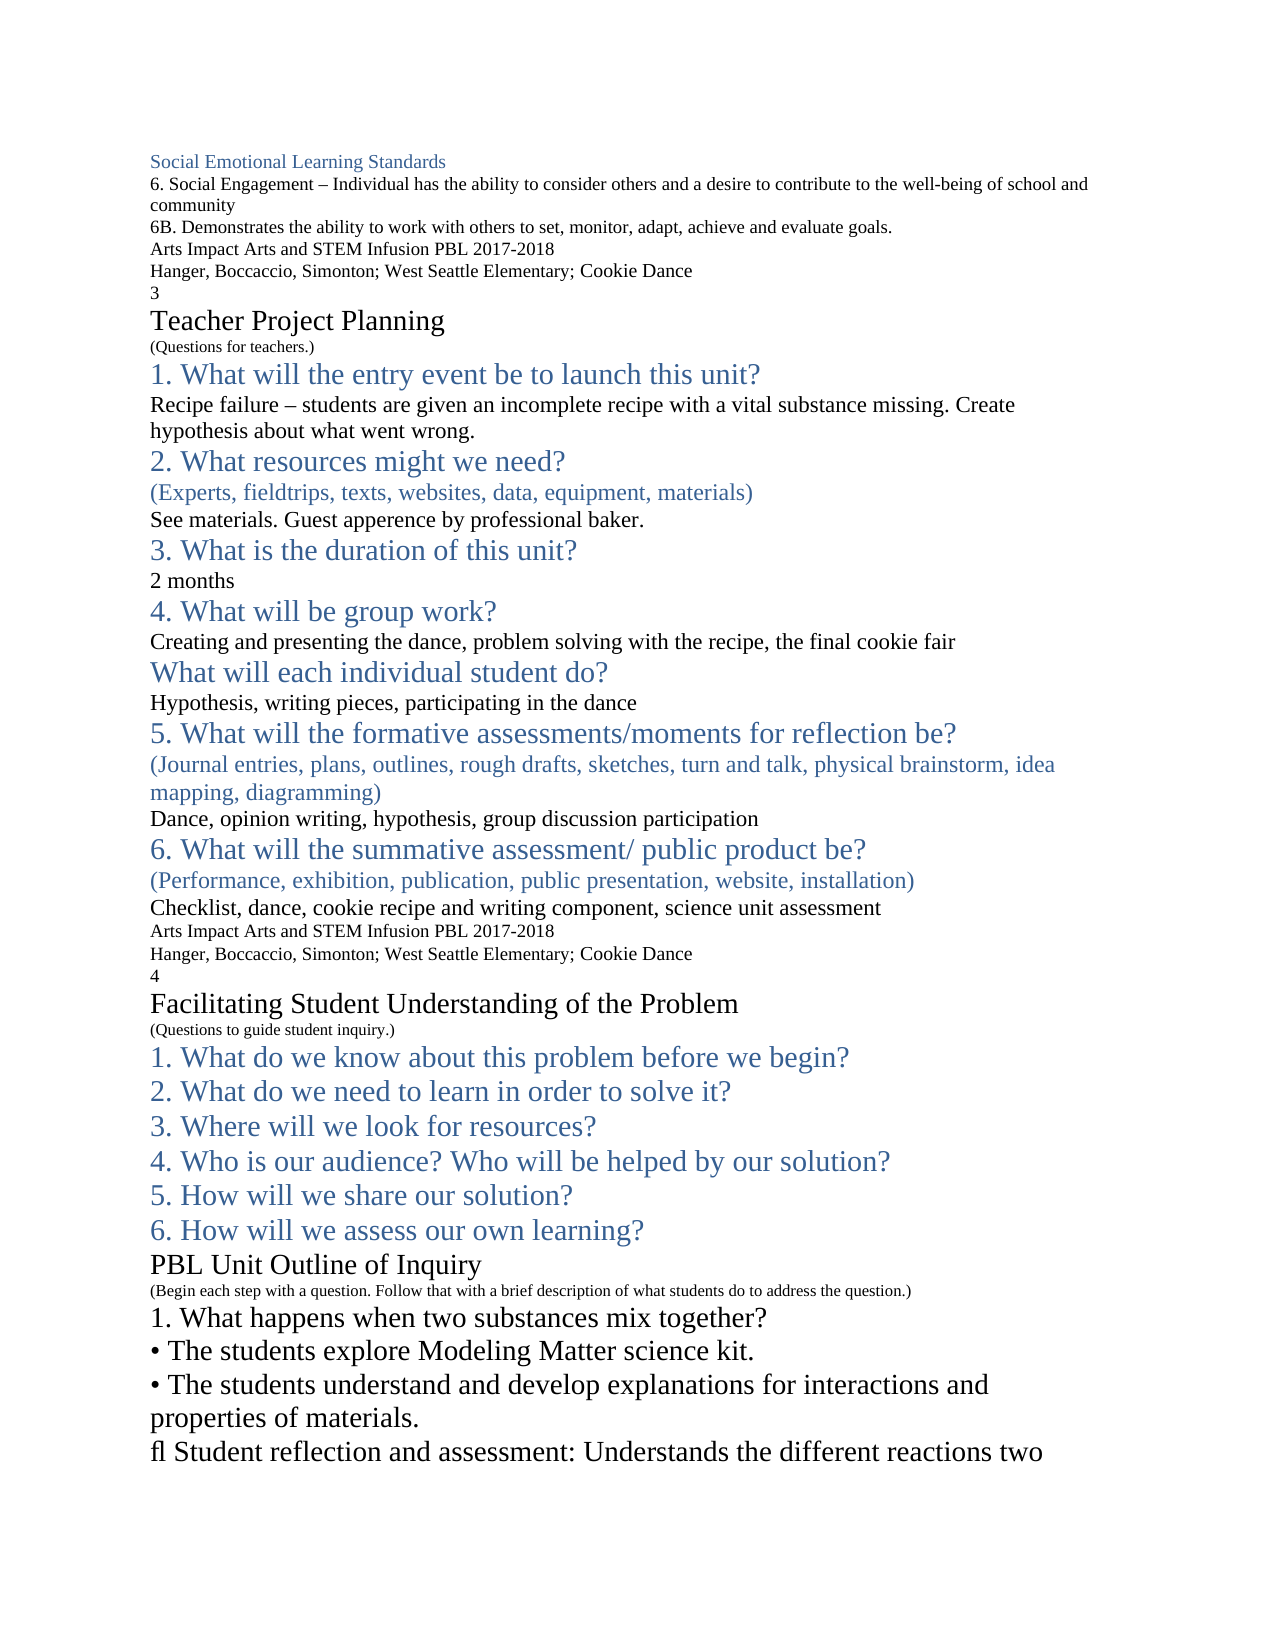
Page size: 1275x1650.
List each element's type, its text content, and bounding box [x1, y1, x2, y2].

text Arts Impact Arts and STEM Infusion PBL 2017-2018 [150, 237, 1125, 259]
text Creating and presenting the dance, problem solving with the recipe, the final cookie fair [150, 628, 1125, 654]
text 6. Social Engagement – Individual has the ability to consider others and a desire to contribute to the well-being of school and [150, 173, 1125, 194]
text 4. Who is our audience? Who will be helped by our solution? [150, 1143, 1125, 1178]
text (Begin each step with a question. Follow that with a brief description of what students do to address the question.) [150, 1281, 1125, 1300]
text • The students explore Modeling Matter science kit. [150, 1333, 1125, 1367]
text (Questions for teachers.) [150, 337, 1125, 356]
text • The students understand and develop explanations for interactions and [150, 1367, 1125, 1400]
text hypothesis about what went wrong. [150, 417, 1125, 443]
text 3 [150, 282, 1125, 303]
text 1. What happens when two substances mix together? [150, 1300, 1125, 1333]
text (Questions to guide student inquiry.) [150, 1020, 1125, 1039]
text Hypothesis, writing pieces, participating in the dance [150, 689, 1125, 715]
text (Performance, exhibition, publication, public presentation, website, installation) [150, 866, 1125, 894]
text Recipe failure – students are given an incomplete recipe with a vital substance missing. Create [150, 391, 1125, 417]
text Social Emotional Learning Standards [150, 150, 1125, 173]
text 6. What will the summative assessment/ public product be? [150, 832, 1125, 866]
text 1. What do we know about this problem before we begin? [150, 1039, 1125, 1073]
text 3. What is the duration of this unit? [150, 532, 1125, 567]
text community [150, 194, 1125, 216]
text What will each individual student do? [150, 654, 1125, 689]
text 4 [150, 964, 1125, 986]
text Arts Impact Arts and STEM Infusion PBL 2017-2018 [150, 920, 1125, 942]
text 6B. Demonstrates the ability to work with others to set, monitor, adapt, achieve and evaluate goals. [150, 216, 1125, 237]
text Teacher Project Planning [150, 303, 1125, 337]
text properties of materials. [150, 1400, 1125, 1434]
text mapping, diagramming) [150, 778, 1125, 805]
text See materials. Guest apperence by professional baker. [150, 506, 1125, 532]
text 3. Where will we look for resources? [150, 1108, 1125, 1143]
text PBL Unit Outline of Inquiry [150, 1247, 1125, 1281]
text 2 months [150, 567, 1125, 593]
text 6. How will we assess our own learning? [150, 1212, 1125, 1247]
text 5. What will the formative assessments/moments for reflection be? [150, 715, 1125, 750]
text 4. What will be group work? [150, 593, 1125, 628]
text (Journal entries, plans, outlines, rough drafts, sketches, turn and talk, physical brainstorm, idea [150, 750, 1125, 778]
text Hanger, Boccaccio, Simonton; West Seattle Elementary; Cookie Dance [150, 259, 1125, 282]
text 2. What do we need to learn in order to solve it? [150, 1073, 1125, 1108]
text ﬂ Student reflection and assessment: Understands the different reactions two [150, 1434, 1125, 1467]
text (Experts, fieldtrips, texts, websites, data, equipment, materials) [150, 478, 1125, 506]
text 1. What will the entry event be to launch this unit? [150, 356, 1125, 391]
text Hanger, Boccaccio, Simonton; West Seattle Elementary; Cookie Dance [150, 942, 1125, 964]
text Dance, opinion writing, hypothesis, group discussion participation [150, 805, 1125, 832]
text Facilitating Student Understanding of the Problem [150, 986, 1125, 1020]
text 5. How will we share our solution? [150, 1178, 1125, 1212]
text 2. What resources might we need? [150, 443, 1125, 478]
text Checklist, dance, cookie recipe and writing component, science unit assessment [150, 894, 1125, 920]
